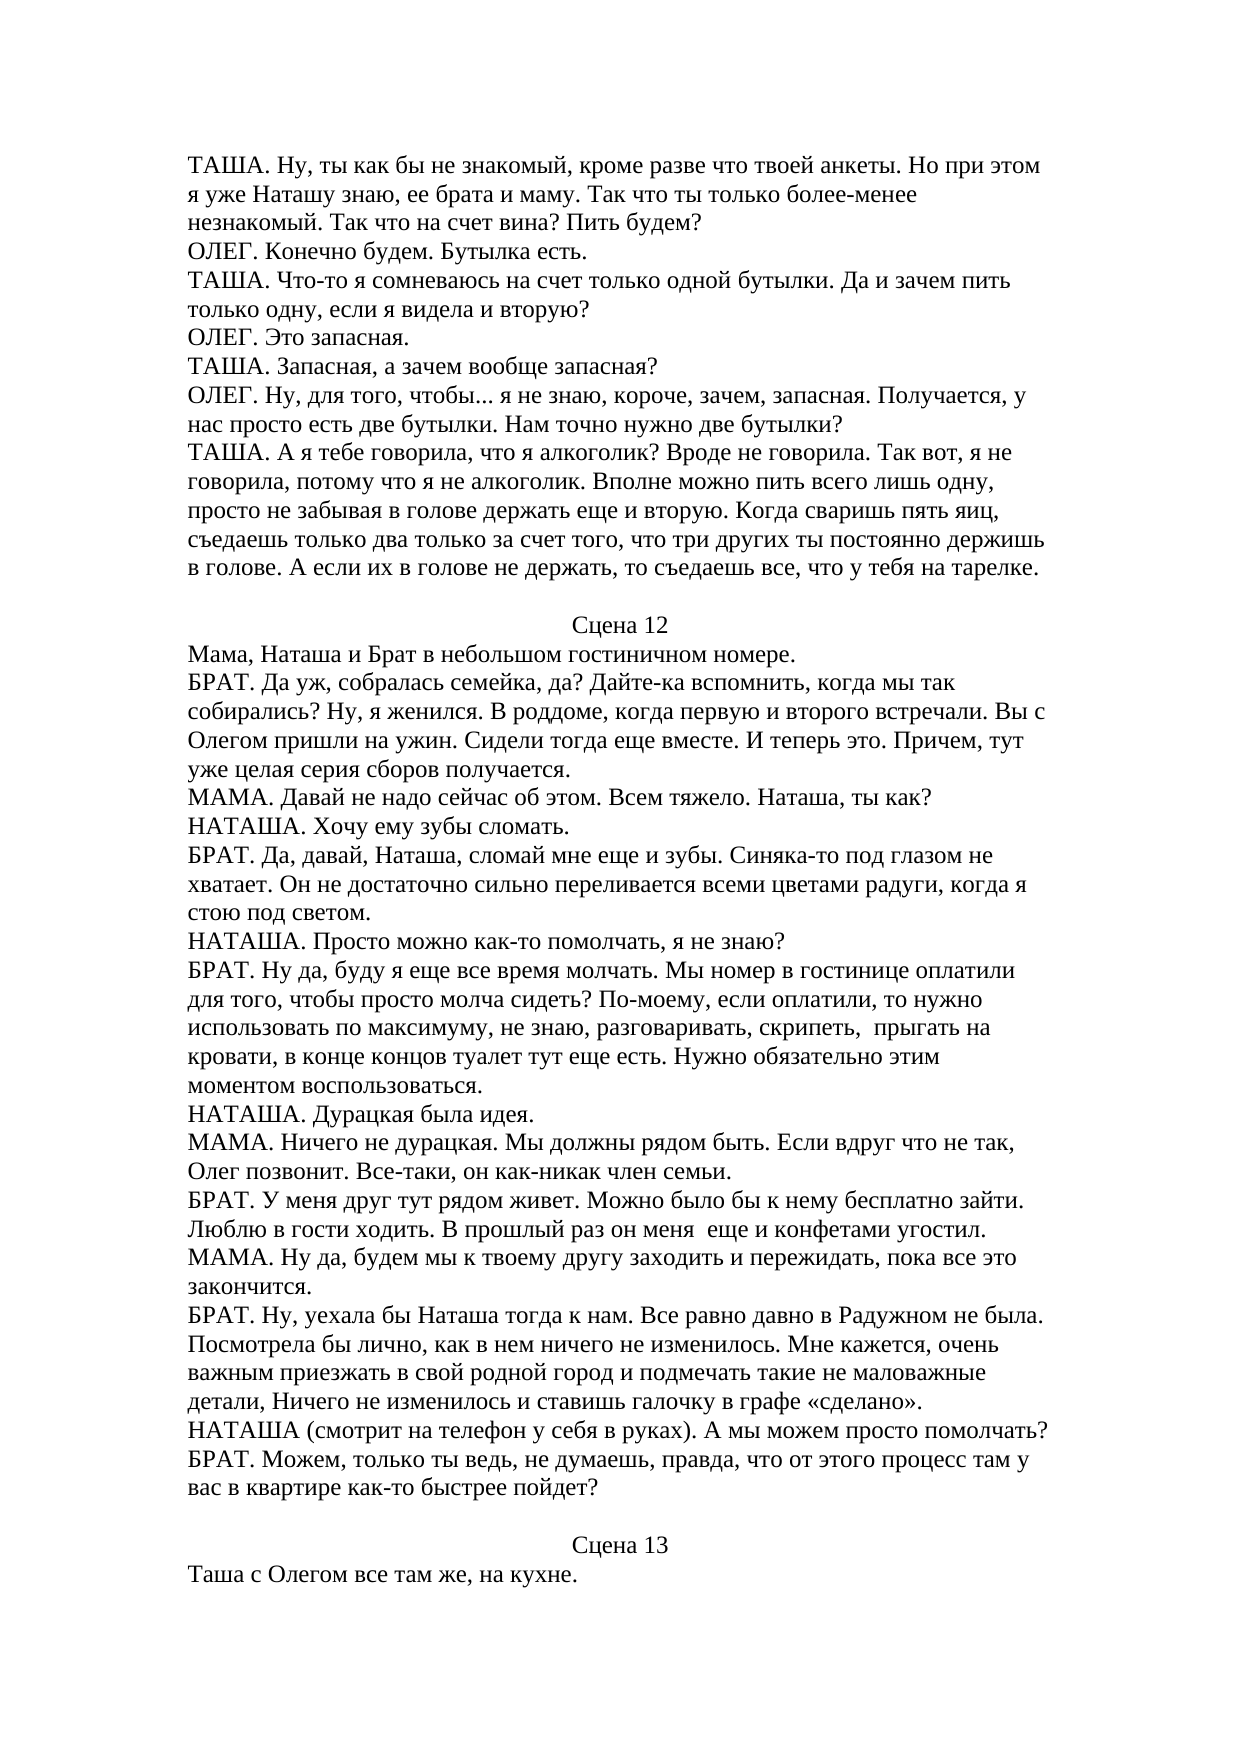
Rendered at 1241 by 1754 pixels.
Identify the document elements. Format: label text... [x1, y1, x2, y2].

text БРАТ. Можем, только ты ведь, не думаешь, правда, что от этого процесс там у вас в квартире как-то быстрее пойдет? [187, 1444, 1053, 1501]
text ТАША. А я тебе говорила, что я алкоголик? Вроде не говорила. Так вот, я не говорила, потому что я не алкоголик. Вполне можно пить всего лишь одну, просто не забывая в голове держать еще и вторую. Когда сваришь пять яиц, съедаешь только два только за счет того, что три других ты постоянно держишь в голове. А если их в голове не держать, то съедаешь все, что у тебя на тарелке. [187, 437, 1053, 581]
text ТАША. Что-то я сомневаюсь на счет только одной бутылки. Да и зачем пить только одну, если я видела и вторую? [187, 265, 1053, 322]
text Таша с Олегом все там же, на кухне. [187, 1559, 1053, 1587]
text ТАША. Запасная, а зачем вообще запасная? [187, 351, 1053, 380]
text БРАТ. Да, давай, Наташа, сломай мне еще и зубы. Синяка-то под глазом не хватает. Он не достаточно сильно переливается всеми цветами радуги, когда я стою под светом. [187, 840, 1053, 926]
text БРАТ. Ну, уехала бы Наташа тогда к нам. Все равно давно в Радужном не была. Посмотрела бы лично, как в нем ничего не изменилось. Мне кажется, очень важным приезжать в свой родной город и подмечать такие не маловажные детали, Ничего не изменилось и ставишь галочку в графе «сделано». [187, 1300, 1053, 1415]
text ТАША. Ну, ты как бы не знакомый, кроме разве что твоей анкеты. Но при этом я уже Наташу знаю, ее брата и маму. Так что ты только более-менее незнакомый. Так что на счет вина? Пить будем? [187, 150, 1053, 236]
text МАМА. Ничего не дурацкая. Мы должны рядом быть. Если вдруг что не так, Олег позвонит. Все-таки, он как-никак член семьи. [187, 1127, 1053, 1185]
text БРАТ. У меня друг тут рядом живет. Можно было бы к нему бесплатно зайти. Люблю в гости ходить. В прошлый раз он меня еще и конфетами угостил. [187, 1185, 1053, 1242]
text НАТАША. Хочу ему зубы сломать. [187, 811, 1053, 840]
text НАТАША. Просто можно как-то помолчать, я не знаю? [187, 926, 1053, 955]
text Сцена 13 [187, 1530, 1053, 1559]
text МАМА. Ну да, будем мы к твоему другу заходить и пережидать, пока все это закончится. [187, 1242, 1053, 1300]
text НАТАША (смотрит на телефон у себя в руках). А мы можем просто помолчать? [187, 1415, 1053, 1444]
text НАТАША. Дурацкая была идея. [187, 1099, 1053, 1127]
text ОЛЕГ. Ну, для того, чтобы... я не знаю, короче, зачем, запасная. Получается, у нас просто есть две бутылки. Нам точно нужно две бутылки? [187, 380, 1053, 437]
text ОЛЕГ. Это запасная. [187, 322, 1053, 351]
text БРАТ. Ну да, буду я еще все время молчать. Мы номер в гостинице оплатили для того, чтобы просто молча сидеть? По-моему, если оплатили, то нужно использовать по максимуму, не знаю, разговаривать, скрипеть, прыгать на кровати, в конце концов туалет тут еще есть. Нужно обязательно этим моментом воспользоваться. [187, 955, 1053, 1099]
text МАМА. Давай не надо сейчас об этом. Всем тяжело. Наташа, ты как? [187, 782, 1053, 811]
text Мама, Наташа и Брат в небольшом гостиничном номере. [187, 639, 1053, 667]
text БРАТ. Да уж, собралась семейка, да? Дайте-ка вспомнить, когда мы так собирались? Ну, я женился. В роддоме, когда первую и второго встречали. Вы с Олегом пришли на ужин. Сидели тогда еще вместе. И теперь это. Причем, тут уже целая серия сборов получается. [187, 667, 1053, 782]
text Сцена 12 [187, 610, 1053, 639]
text ОЛЕГ. Конечно будем. Бутылка есть. [187, 236, 1053, 265]
